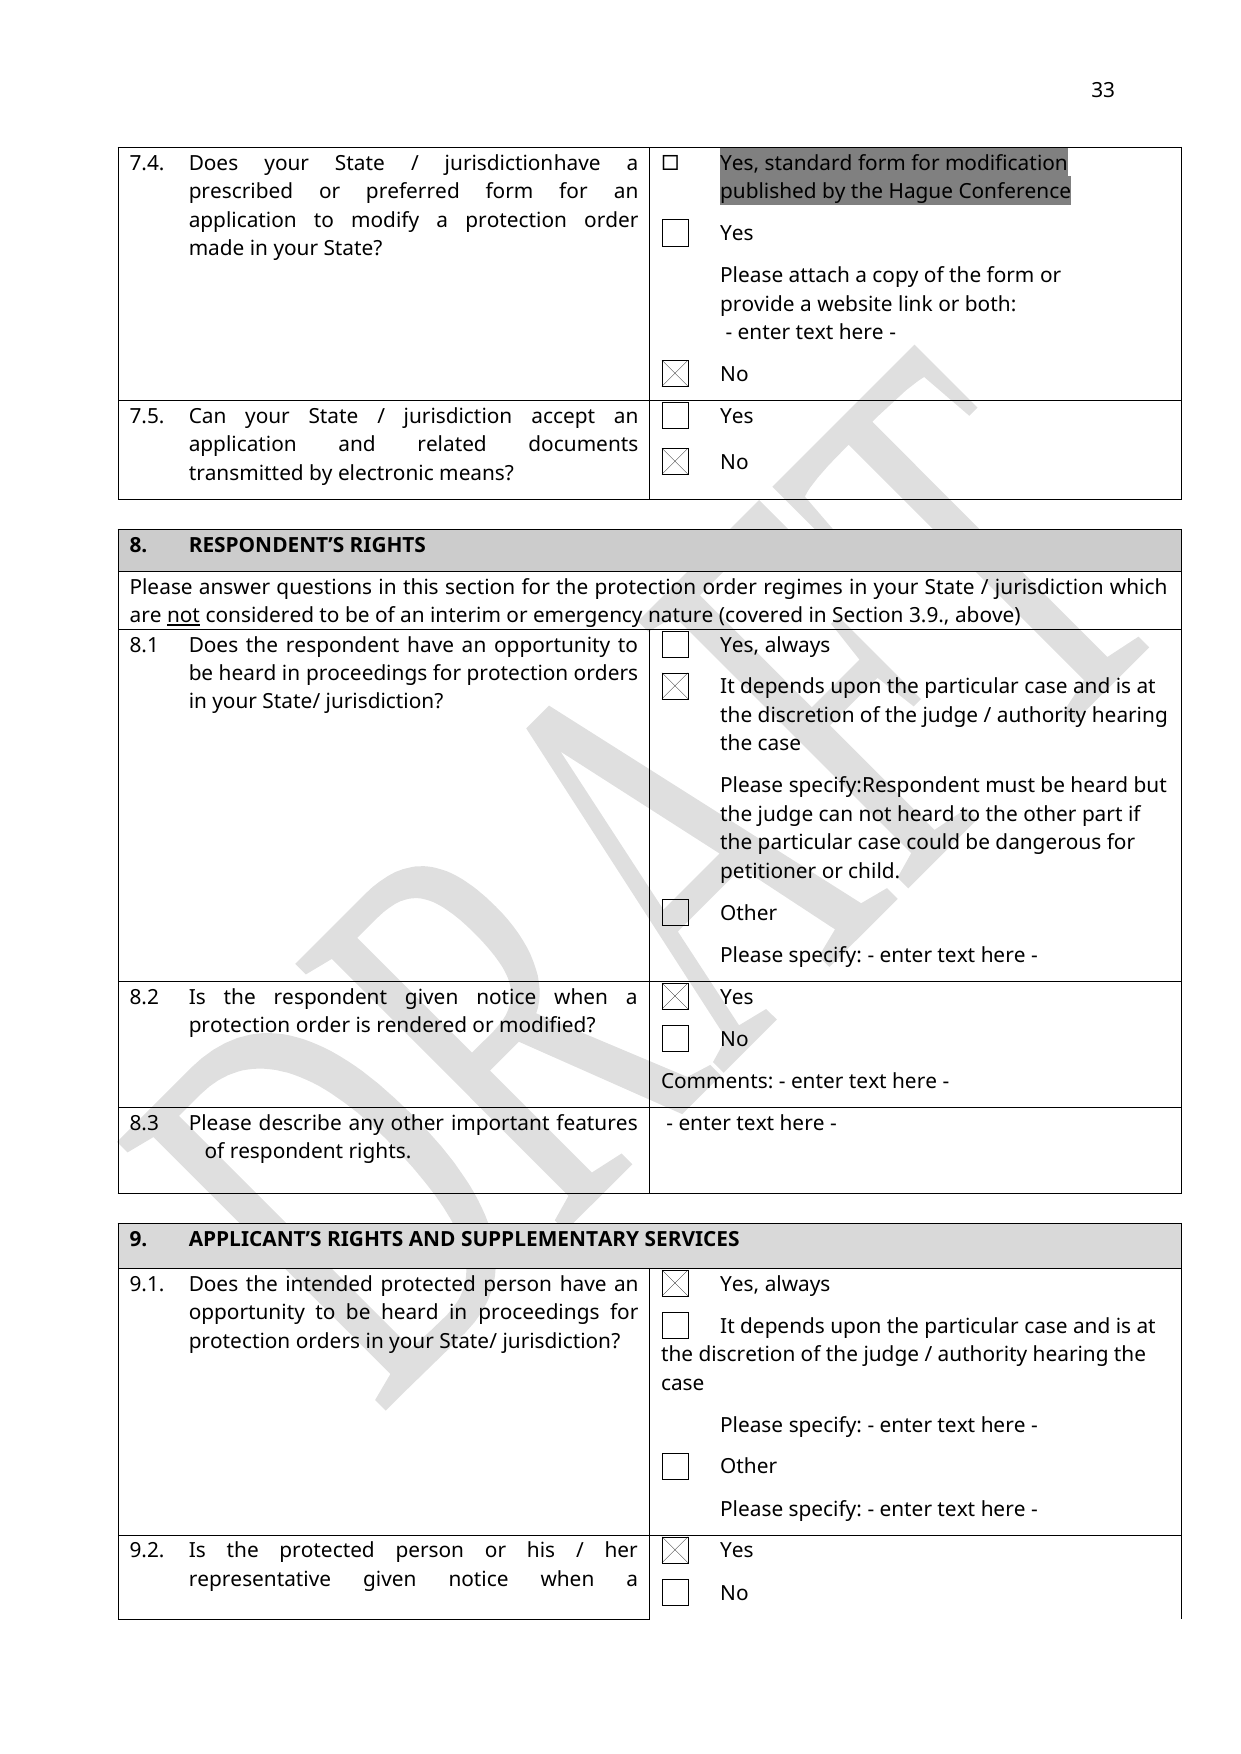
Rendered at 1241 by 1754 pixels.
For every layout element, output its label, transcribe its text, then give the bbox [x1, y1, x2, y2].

table_cell Yes [650, 982, 1181, 1023]
table_cell Please attach a copy of the form or provide a website link or both: - enter text here - [650, 259, 1181, 358]
table_cell Other [650, 897, 1181, 939]
table_header 9. APPLICANT’S RIGHTS AND SUPPLEMENTARY SERVICES [119, 1224, 1181, 1268]
table_cell No [650, 446, 1181, 499]
table_cell 8.1 Does the respondent have an opportunity to be heard in proceedings for protection orders in your State/ jurisdiction? [119, 630, 649, 981]
table_cell It depends upon the particular case and is at the discretion of the judge / authority hearing the case [650, 671, 1181, 769]
table_cell Yes, always [650, 1269, 1181, 1310]
table_cell Please answer questions in this section for the protection order regimes in your State / jurisdiction which are not considered to be of an interim or emergency nature (covered in Section 3.9., above) [119, 572, 1181, 629]
table_cell 8.2 Is the respondent given notice when a protection order is rendered or modified? [119, 982, 649, 1107]
table_cell Yes [650, 401, 1181, 446]
table_cell Please specify: - enter text here - [650, 1493, 1181, 1534]
table_cell Please describe any other important features of respondent rights. [119, 1108, 649, 1193]
table_cell 9.2. Is the protected person or his / her representative given notice when a protection order is rendered or modified? [119, 1536, 649, 1618]
table_cell No [650, 1577, 1181, 1618]
table_cell No [650, 1023, 1181, 1065]
table_cell - enter text here - [650, 1108, 1181, 1193]
table_cell It depends upon the particular case and is at the discretion of the judge / authority hearing the case [650, 1310, 1181, 1409]
table_cell Yes [650, 1536, 1181, 1577]
table_header 7.4. Does your State / jurisdictionhave a prescribed or preferred form for an application to modify a protection order made in your State? [119, 148, 649, 400]
table_cell No [650, 358, 1181, 400]
table_header Yes, standard form for modification published by the Hague Conference [650, 148, 1181, 217]
table_cell Please specify: - enter text here - [650, 939, 1181, 981]
table_cell Comments: - enter text here - [650, 1065, 1181, 1107]
table_cell 9.1. Does the intended protected person have an opportunity to be heard in proceedings for protection orders in your State/ jurisdiction? [119, 1269, 649, 1534]
table_cell Other [650, 1451, 1181, 1493]
table_cell Please specify:Respondent must be heard but the judge can not heard to the other part if the particular case could be dangerous for petitioner or child. [650, 770, 1181, 897]
table_cell Yes, always [650, 630, 1181, 671]
table_header 8. RESPONDENT’S RIGHTS [119, 530, 1181, 571]
table_cell 7.5. Can your State / jurisdiction accept an application and related documents transmitted by electronic means? [119, 401, 649, 499]
table_cell Yes [650, 217, 1181, 259]
table_cell Please specify: - enter text here - [650, 1409, 1181, 1451]
